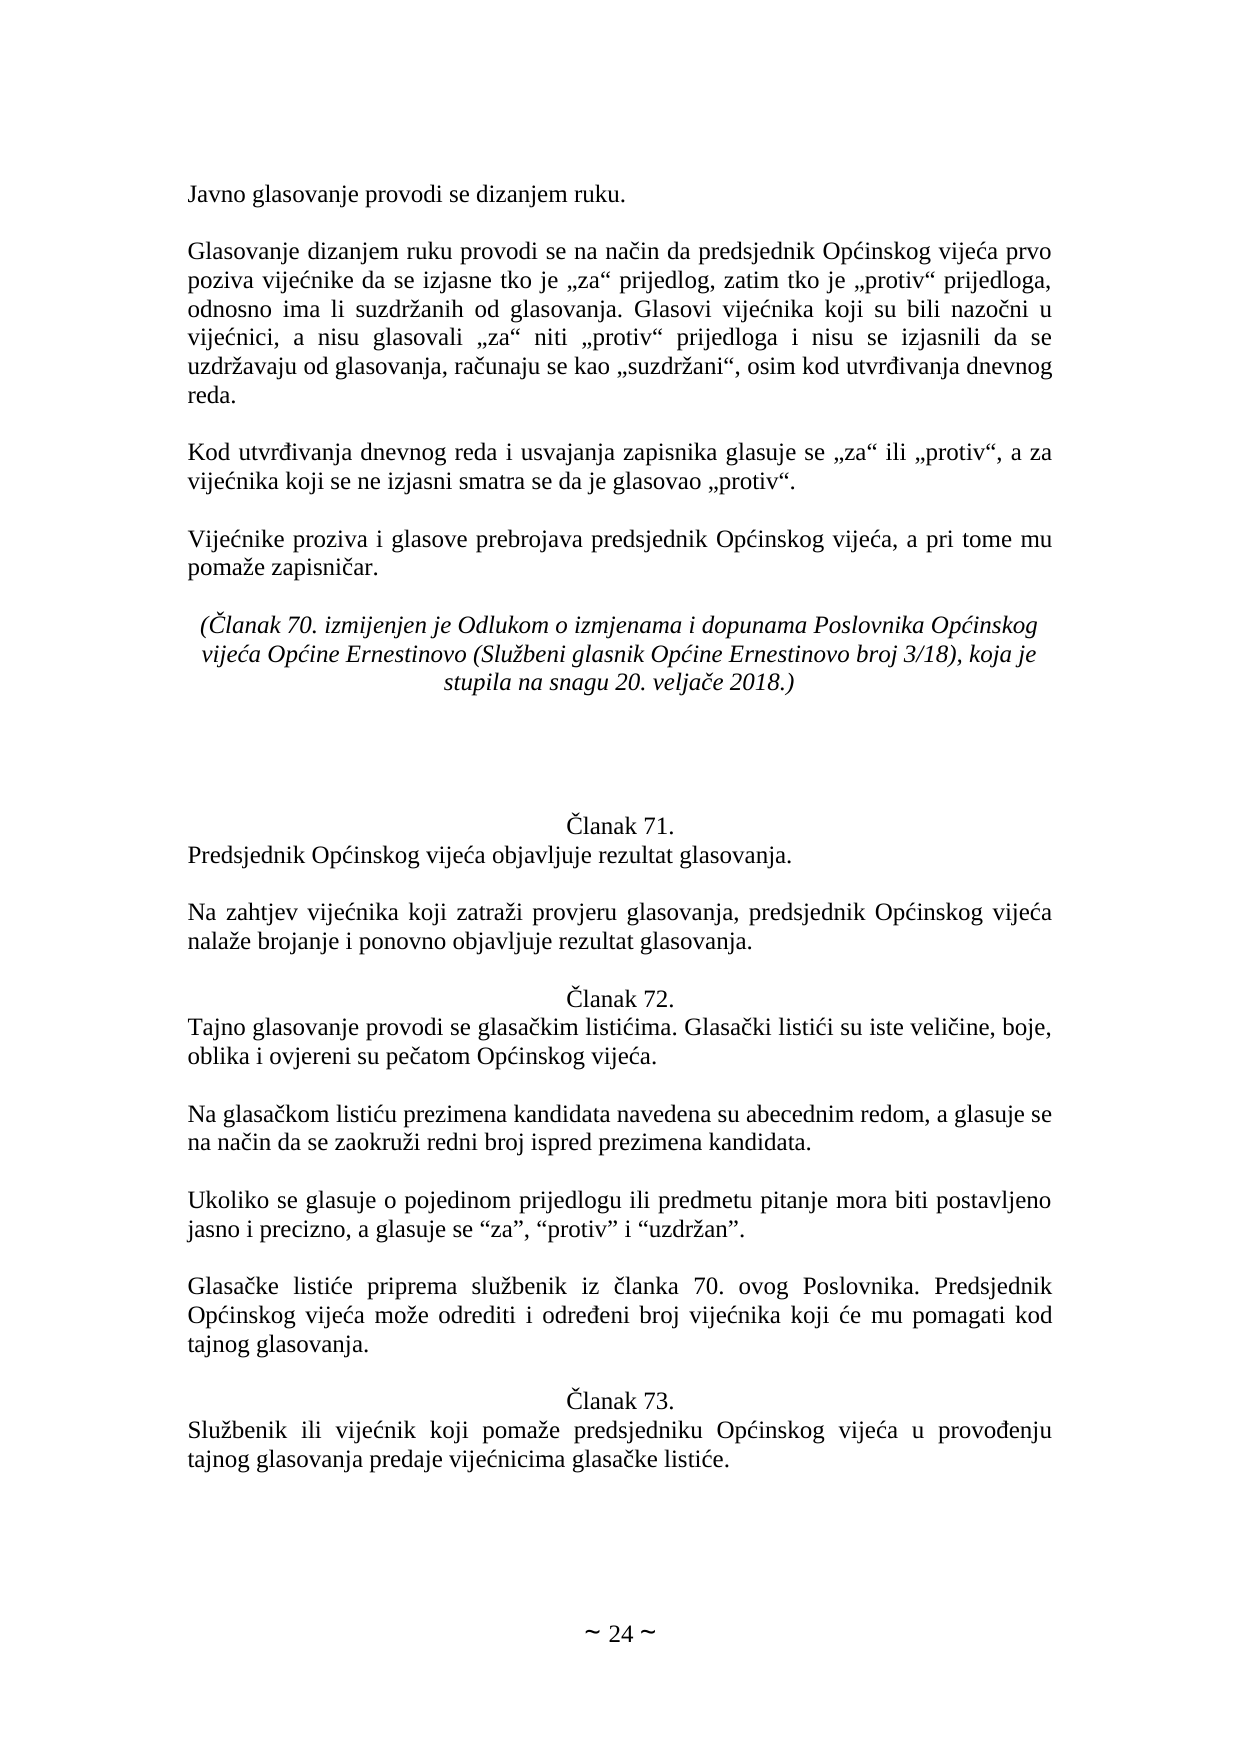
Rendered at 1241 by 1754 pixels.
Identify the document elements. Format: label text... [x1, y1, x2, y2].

text (Članak 70. izmijenjen je Odlukom o izmjenama i dopunama Poslovnika Općinskog vijeća Općine Ernestinovo (Službeni glasnik Općine Ernestinovo broj 3/18), koja je stupila na snagu 20. veljače 2018.) [187, 610, 1053, 696]
text Članak 71. [187, 811, 1053, 840]
text Članak 73. [187, 1386, 1053, 1415]
text Tajno glasovanje provodi se glasačkim listićima. Glasački listići su iste veličine, boje, oblika i ovjereni su pečatom Općinskog vijeća. [187, 1012, 1053, 1070]
text Ukoliko se glasuje o pojedinom prijedlogu ili predmetu pitanje mora biti postavljeno jasno i precizno, a glasuje se “za”, “protiv” i “uzdržan”. [187, 1185, 1053, 1242]
text Glasačke listiće priprema službenik iz članka 70. ovog Poslovnika. Predsjednik Općinskog vijeća može odrediti i određeni broj vijećnika koji će mu pomagati kod tajnog glasovanja. [187, 1271, 1053, 1357]
text Službenik ili vijećnik koji pomaže predsjedniku Općinskog vijeća u provođenju tajnog glasovanja predaje vijećnicima glasačke listiće. [187, 1415, 1053, 1472]
text Glasovanje dizanjem ruku provodi se na način da predsjednik Općinskog vijeća prvo poziva vijećnike da se izjasne tko je „za“ prijedlog, zatim tko je „protiv“ prijedloga, odnosno ima li suzdržanih od glasovanja. Glasovi vijećnika koji su bili nazočni u vijećnici, a nisu glasovali „za“ niti „protiv“ prijedloga i nisu se izjasnili da se uzdržavaju od glasovanja, računaju se kao „suzdržani“, osim kod utvrđivanja dnevnog reda. [187, 236, 1053, 409]
text Kod utvrđivanja dnevnog reda i usvajanja zapisnika glasuje se „za“ ili „protiv“, a za vijećnika koji se ne izjasni smatra se da je glasovao „protiv“. [187, 437, 1053, 495]
text Članak 72. [187, 984, 1053, 1012]
text Na glasačkom listiću prezimena kandidata navedena su abecednim redom, a glasuje se na način da se zaokruži redni broj ispred prezimena kandidata. [187, 1099, 1053, 1156]
text Vijećnike proziva i glasove prebrojava predsjednik Općinskog vijeća, a pri tome mu pomaže zapisničar. [187, 524, 1053, 581]
text Predsjednik Općinskog vijeća objavljuje rezultat glasovanja. [187, 840, 1053, 869]
text Javno glasovanje provodi se dizanjem ruku. [187, 179, 1053, 207]
text Na zahtjev vijećnika koji zatraži provjeru glasovanja, predsjednik Općinskog vijeća nalaže brojanje i ponovno objavljuje rezultat glasovanja. [187, 897, 1053, 955]
